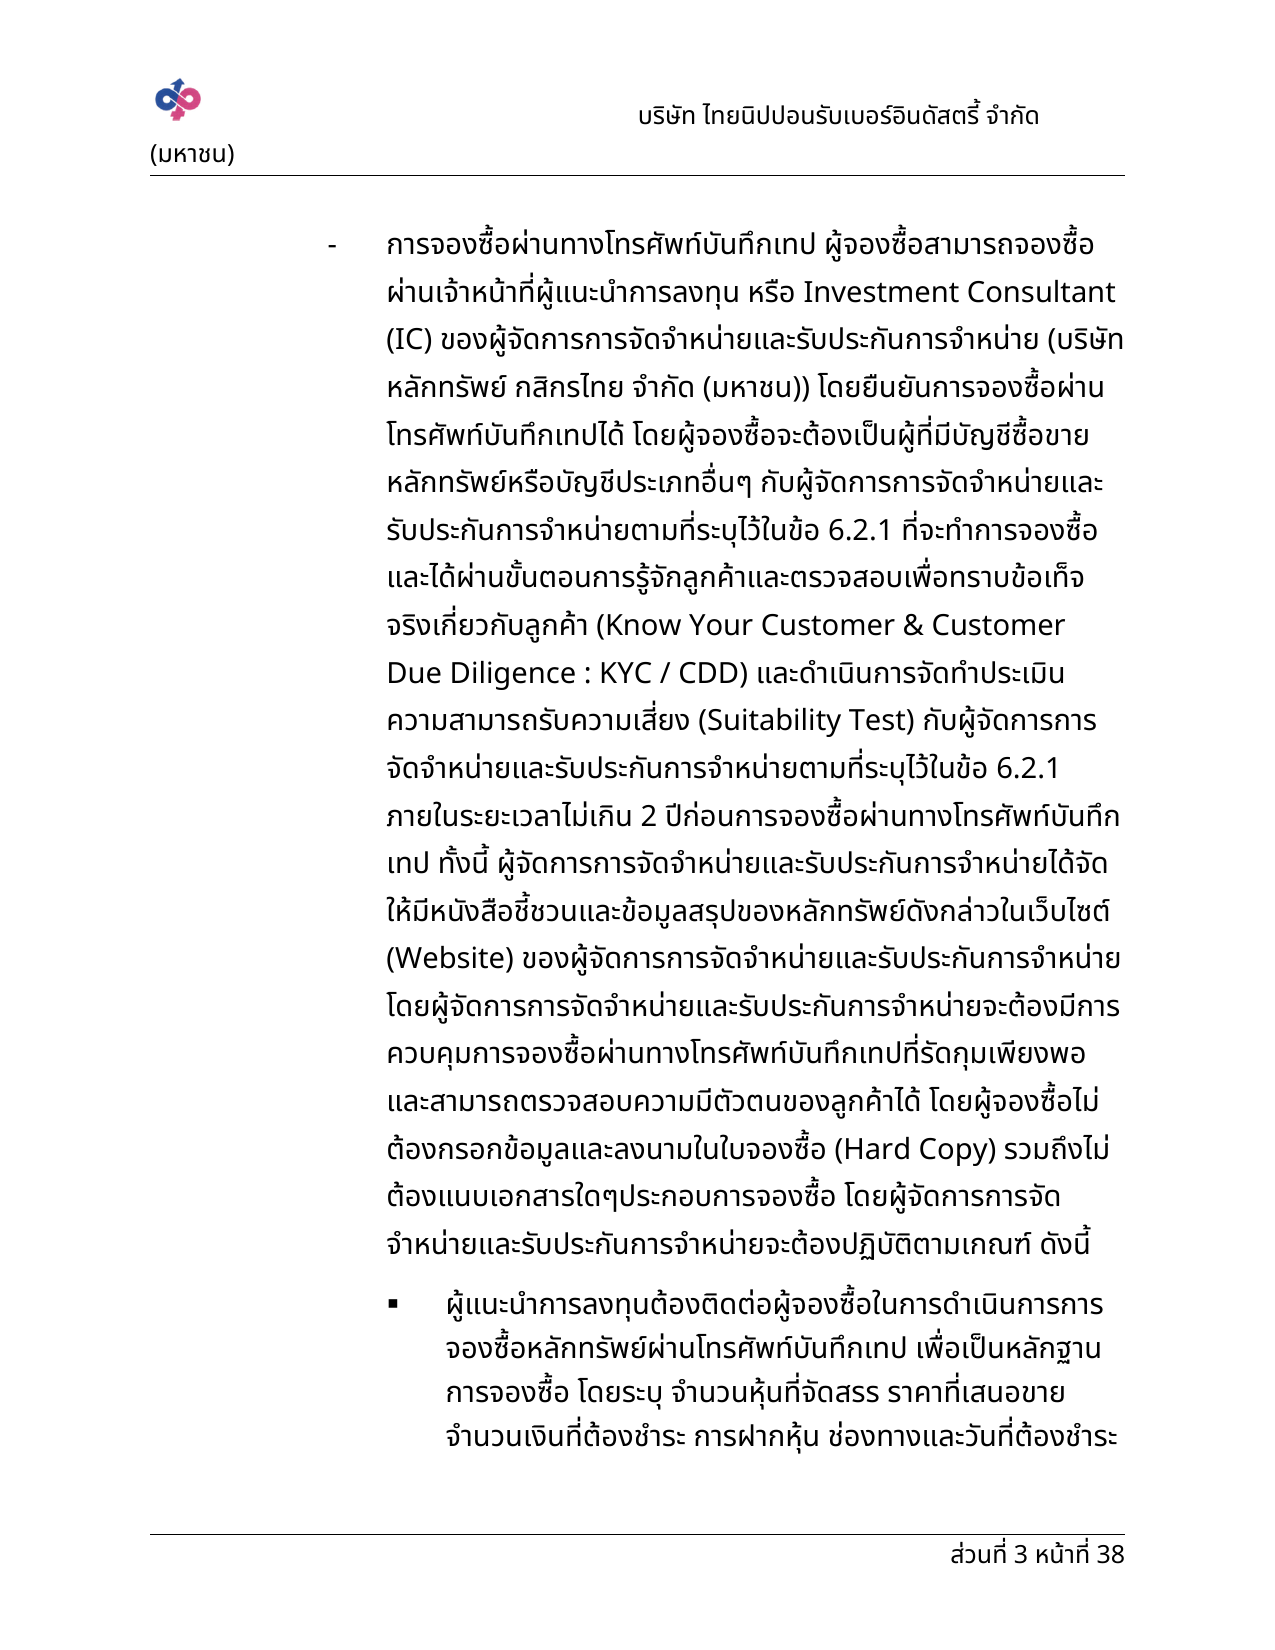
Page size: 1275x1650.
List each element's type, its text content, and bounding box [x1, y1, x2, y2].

picture [150, 75, 204, 124]
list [386, 1283, 1125, 1459]
text - การจองซื้อผ่านทางโทรศัพท์บันทึกเทป ผู้จองซื้อสามารถจองซื้อผ่านเจ้าหน้าที่ผู้แนะนำการลงทุน หรือ Investment Consultant (IC) ของผู้จัดการการจัดจำหน่ายและรับประกันการจำหน่าย (บริษัทหลักทรัพย์ กสิกรไทย จำกัด (มหาชน)) โดยยืนยันการจองซื้อผ่านโทรศัพท์บันทึกเทปได้ โดยผู้จองซื้อจะต้องเป็นผู้ที่มีบัญชีซื้อขายหลักทรัพย์หรือบัญชีประเภทอื่นๆ กับผู้จัดการการจัดจำหน่ายและรับประกันการจำหน่ายตามที่ระบุไว้ในข้อ 6.2.1 ที่จะทำการจองซื้อ และได้ผ่านขั้นตอนการรู้จักลูกค้าและตรวจสอบเพื่อทราบข้อเท็จจริงเกี่ยวกับลูกค้า (Know Your Customer & Customer Due Diligence : KYC / CDD) และดำเนินการจัดทำประเมินความสามารถรับความเสี่ยง (Suitability Test) กับผู้จัดการการจัดจำหน่ายและรับประกันการจำหน่ายตามที่ระบุไว้ในข้อ 6.2.1 ภายในระยะเวลาไม่เกิน 2 ปีก่อนการจองซื้อผ่านทางโทรศัพท์บันทึกเทป ทั้งนี้ ผู้จัดการการจัดจำหน่ายและรับประกันการจำหน่ายได้จัดให้มีหนังสือชี้ชวนและข้อมูลสรุปของหลักทรัพย์ดังกล่าวในเว็บไซต์ (Website) ของผู้จัดการการจัดจำหน่ายและรับประกันการจำหน่าย โดยผู้จัดการการจัดจำหน่ายและรับประกันการจำหน่ายจะต้องมีการควบคุมการจองซื้อผ่านทางโทรศัพท์บันทึกเทปที่รัดกุมเพียงพอ และสามารถตรวจสอบความมีตัวตนของลูกค้าได้ โดยผู้จองซื้อไม่ต้องกรอกข้อมูลและลงนามในใบจองซื้อ (Hard Copy) รวมถึงไม่ต้องแนบเอกสารใดๆประกอบการจองซื้อ โดยผู้จัดการการจัดจำหน่ายและรับประกันการจำหน่ายจะต้องปฏิบัติตามเกณฑ์ ดังนี้ [327, 223, 1125, 1267]
